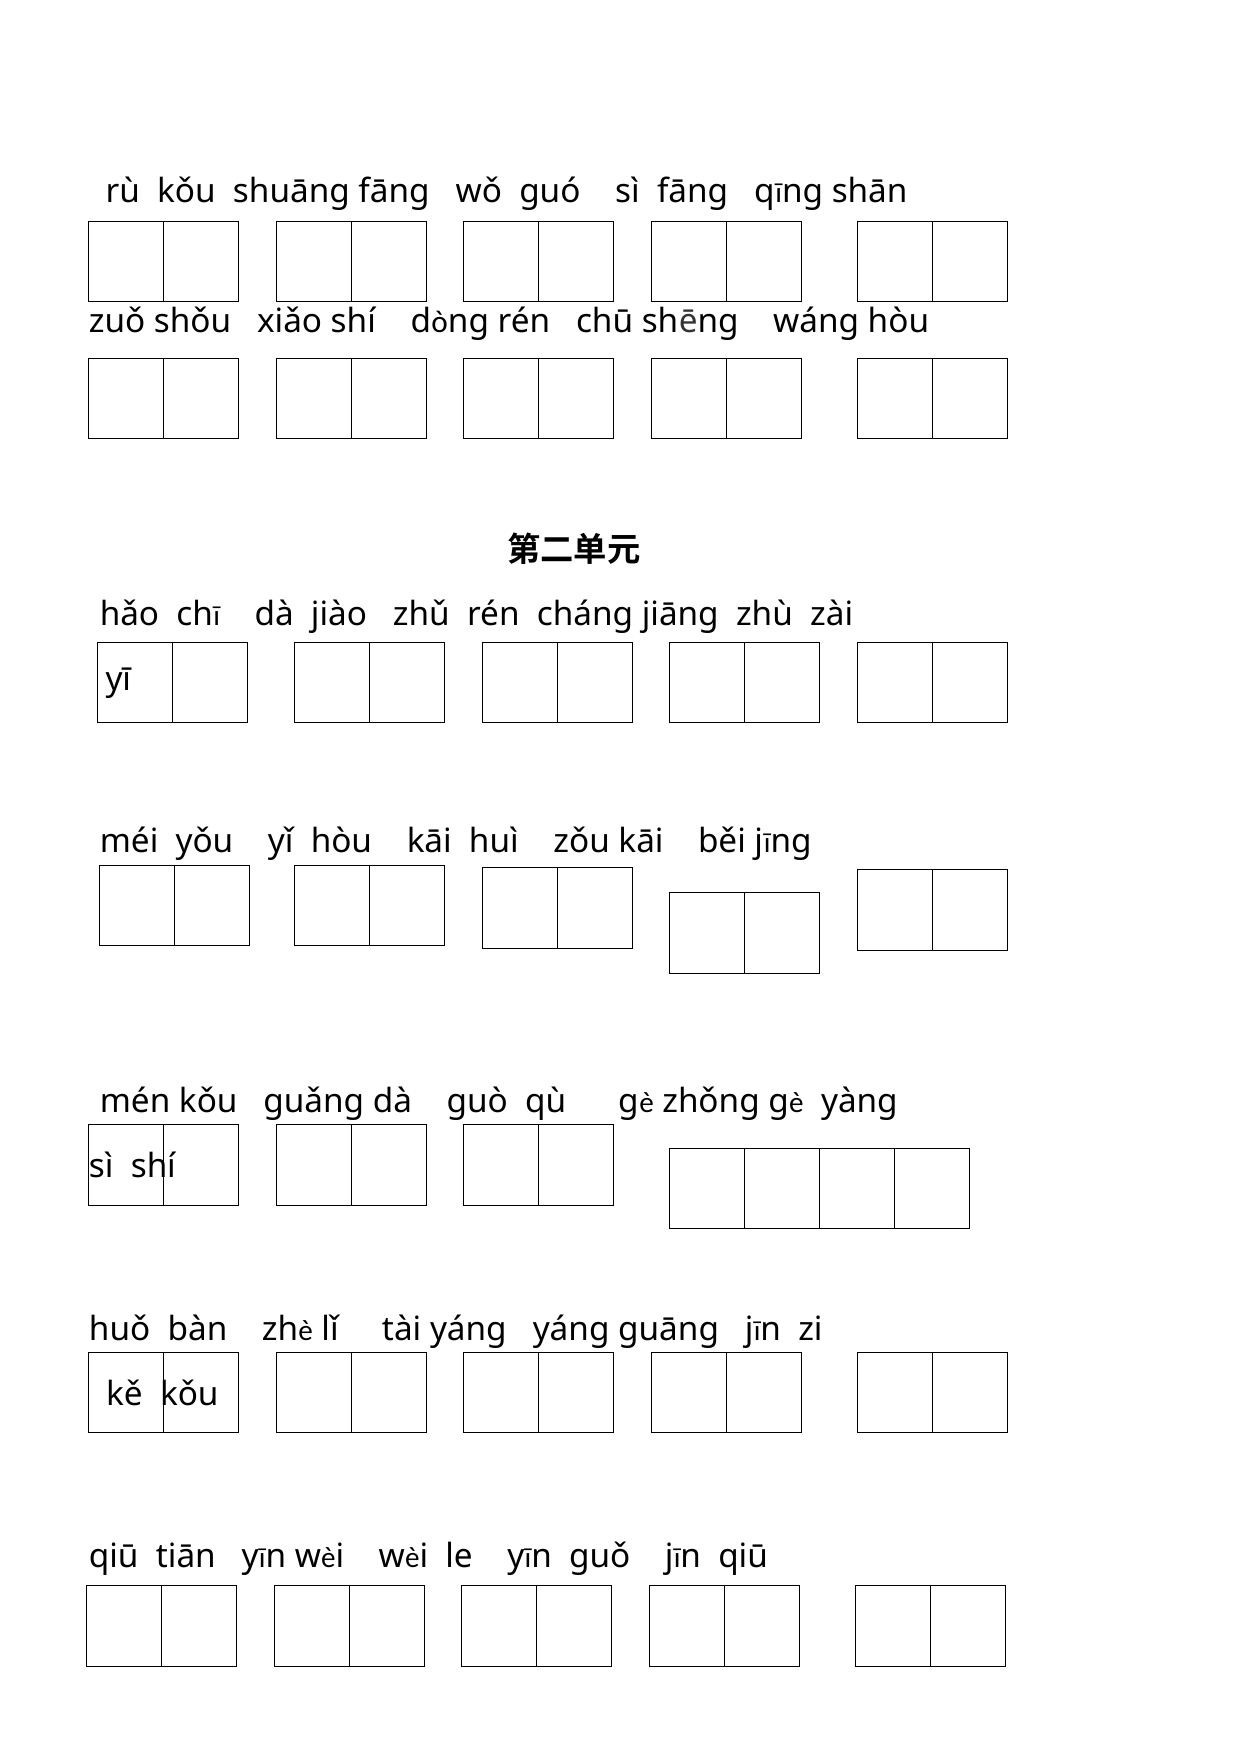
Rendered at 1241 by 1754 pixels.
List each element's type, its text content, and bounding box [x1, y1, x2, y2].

text yī [89, 645, 1152, 710]
text méi yǒu yǐ hòu kāi huì zǒu kāi běi jīnɡ [89, 807, 1152, 872]
text qiū tiān yīn wèi wèi le yīn guǒ jīn qiū [89, 1522, 1152, 1587]
text kě kǒu [89, 1360, 1152, 1425]
text 第二单元 [89, 515, 1152, 580]
text sì shí [89, 1132, 1152, 1197]
text huǒ bàn zhè lǐ tài yánɡ yánɡ guāng jīn zi [89, 1295, 1152, 1360]
text hǎo chī dà jiào zhǔ rén chánɡ jiānɡ zhù zài [89, 580, 1152, 645]
text zuǒ shǒu xiǎo shí dònɡ rén chū shēnɡ wánɡ hòu [89, 287, 1152, 352]
text rù kǒu shuānɡ fāng wǒ ɡuó sì fāng qīnɡ shān [89, 157, 1152, 222]
text mén kǒu ɡuǎnɡ dà ɡuò qù ɡè zhǒnɡ ɡè yànɡ [89, 1067, 1152, 1132]
